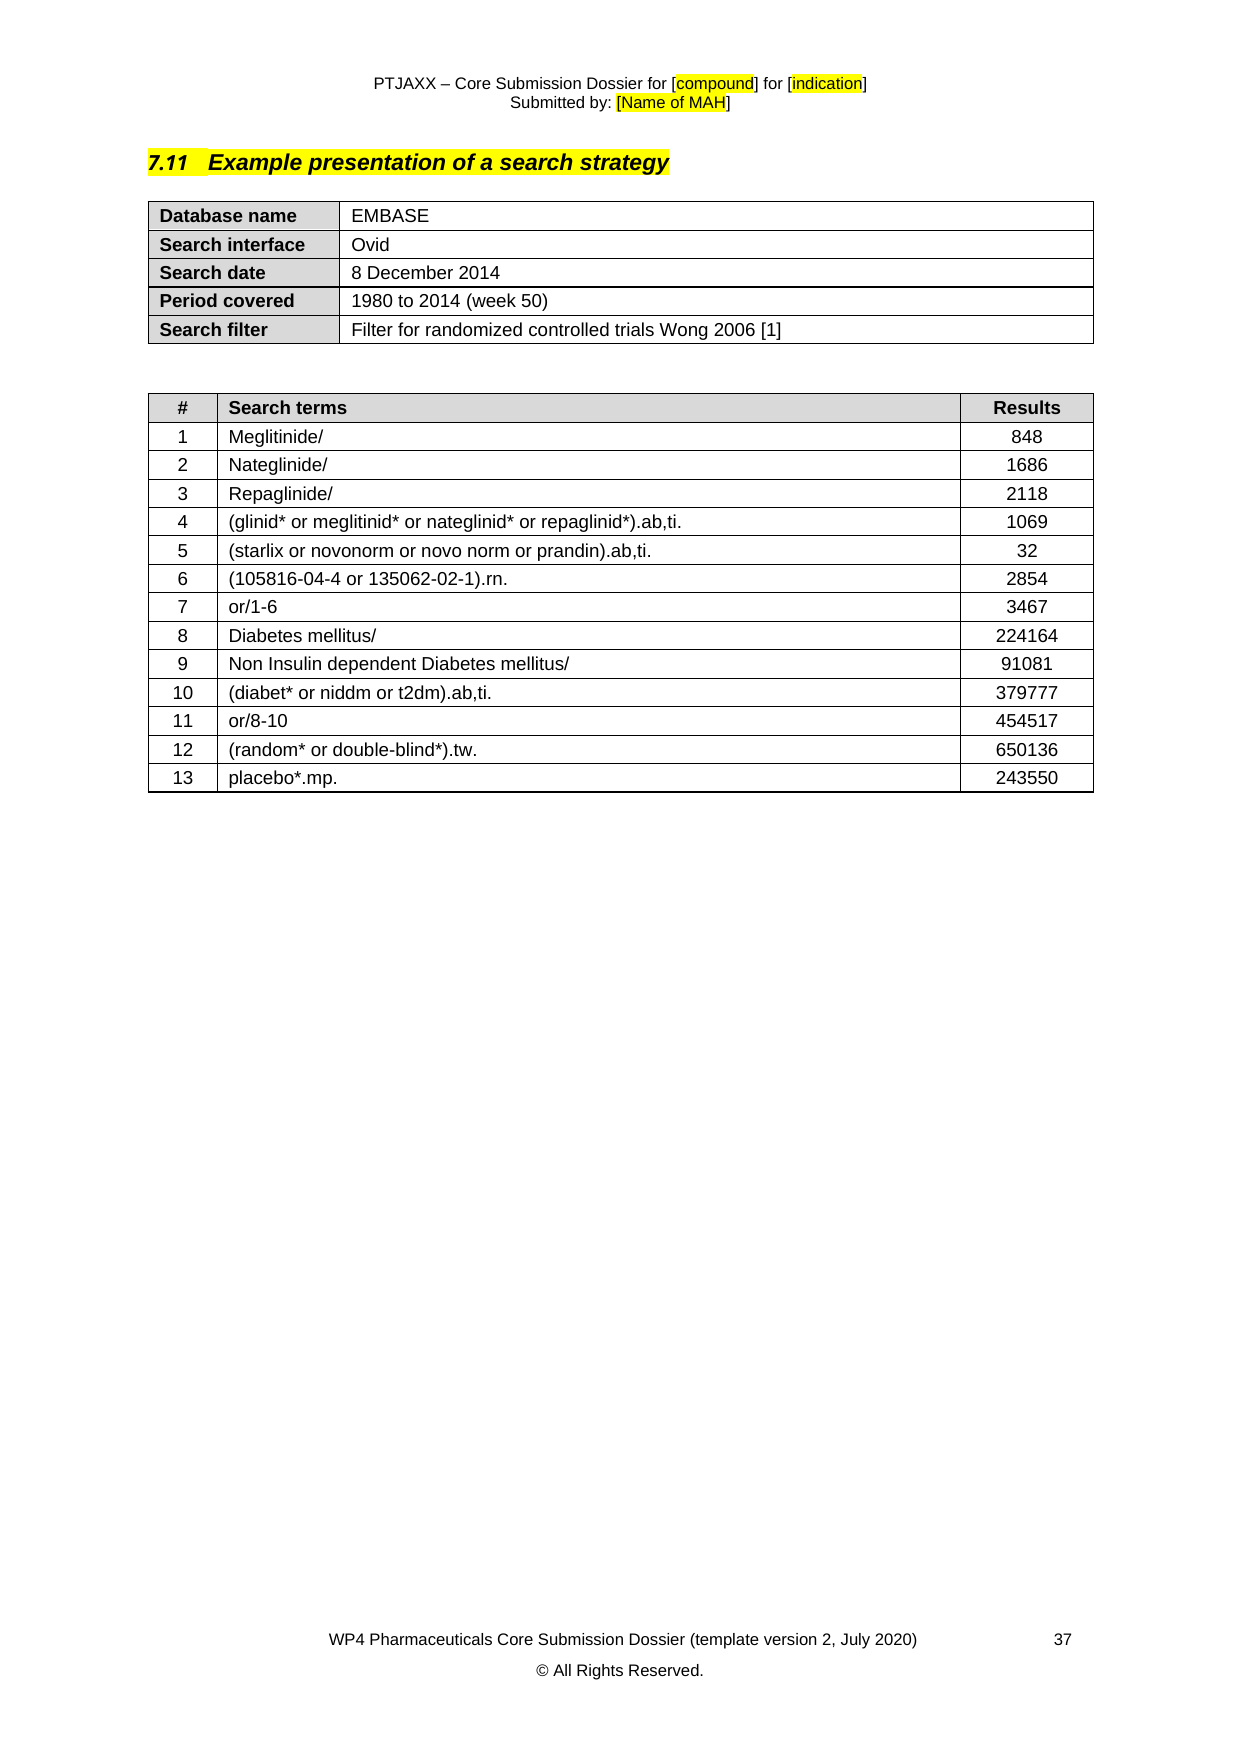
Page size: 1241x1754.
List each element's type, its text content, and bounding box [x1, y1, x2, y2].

table_cell or/1-6 [218, 593, 960, 621]
table_header Database name [149, 202, 339, 229]
table_cell 1980 to 2014 (week 50) [340, 288, 1093, 315]
table_header EMBASE [340, 202, 1093, 229]
table_cell (105816-04-4 or 135062-02-1).rn. [218, 565, 960, 592]
table_cell Non Insulin dependent Diabetes mellitus/ [218, 650, 960, 678]
table_cell 2118 [961, 480, 1093, 507]
table_header # [149, 394, 217, 422]
table_header Results [961, 394, 1093, 422]
table_cell 224164 [961, 622, 1093, 649]
table_cell Meglitinide/ [218, 423, 960, 450]
table_cell Period covered [149, 288, 339, 315]
table_cell Nateglinide/ [218, 451, 960, 478]
table_cell 12 [149, 736, 217, 763]
table_cell 848 [961, 423, 1093, 450]
table_cell 32 [961, 536, 1093, 564]
table_cell 4 [149, 508, 217, 535]
table_cell (random* or double-blind*).tw. [218, 736, 960, 763]
table_cell 9 [149, 650, 217, 678]
table_cell 6 [149, 565, 217, 592]
table_cell 5 [149, 536, 217, 564]
table_cell 1 [149, 423, 217, 450]
table_cell 91081 [961, 650, 1093, 678]
table_cell 2 [149, 451, 217, 478]
table_cell Search filter [149, 316, 339, 343]
table_cell 3467 [961, 593, 1093, 621]
table_cell placebo*.mp. [218, 764, 960, 791]
table_cell (starlix or novonorm or novo norm or prandin).ab,ti. [218, 536, 960, 564]
table_header Search terms [218, 394, 960, 422]
table_cell 2854 [961, 565, 1093, 592]
table_cell 3 [149, 480, 217, 507]
table_cell (diabet* or niddm or t2dm).ab,ti. [218, 679, 960, 706]
table_cell Search interface [149, 231, 339, 258]
table_cell 454517 [961, 707, 1093, 734]
table_cell 243550 [961, 764, 1093, 791]
table_cell Search date [149, 259, 339, 286]
table_cell 11 [149, 707, 217, 734]
table_cell 650136 [961, 736, 1093, 763]
table_cell 8 December 2014 [340, 259, 1093, 286]
table_cell 1069 [961, 508, 1093, 535]
table_cell 13 [149, 764, 217, 791]
table_cell or/8-10 [218, 707, 960, 734]
table_cell 7 [149, 593, 217, 621]
table_cell 10 [149, 679, 217, 706]
table_cell 1686 [961, 451, 1093, 478]
table_cell (glinid* or meglitinid* or nateglinid* or repaglinid*).ab,ti. [218, 508, 960, 535]
table_cell 379777 [961, 679, 1093, 706]
subtitle Example presentation of a search strategy [208, 148, 1093, 176]
table_cell Repaglinide/ [218, 480, 960, 507]
table_cell Ovid [340, 231, 1093, 258]
table_cell Filter for randomized controlled trials Wong 2006 [1] [340, 316, 1093, 343]
table_cell Diabetes mellitus/ [218, 622, 960, 649]
table_cell 8 [149, 622, 217, 649]
